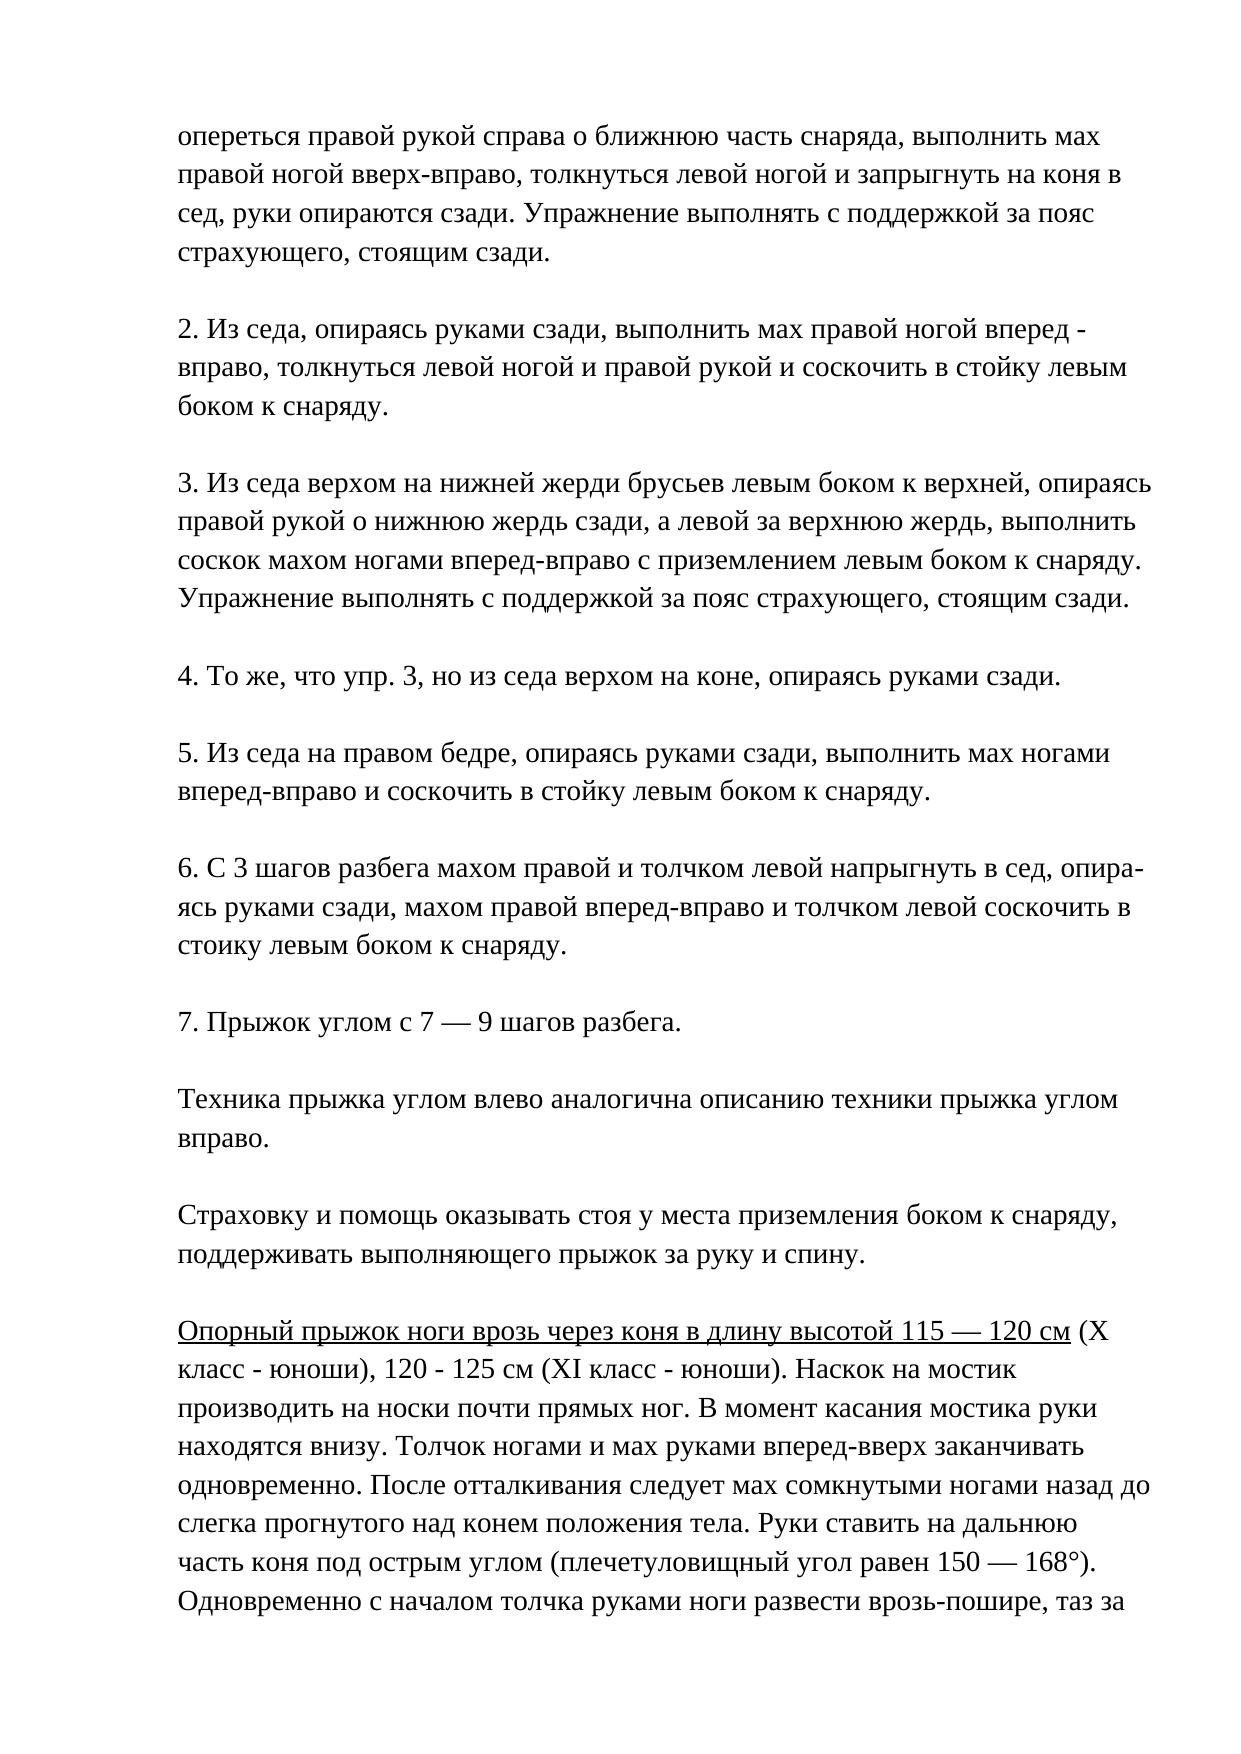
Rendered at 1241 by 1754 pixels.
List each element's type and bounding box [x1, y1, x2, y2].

text [177, 118, 1152, 1616]
